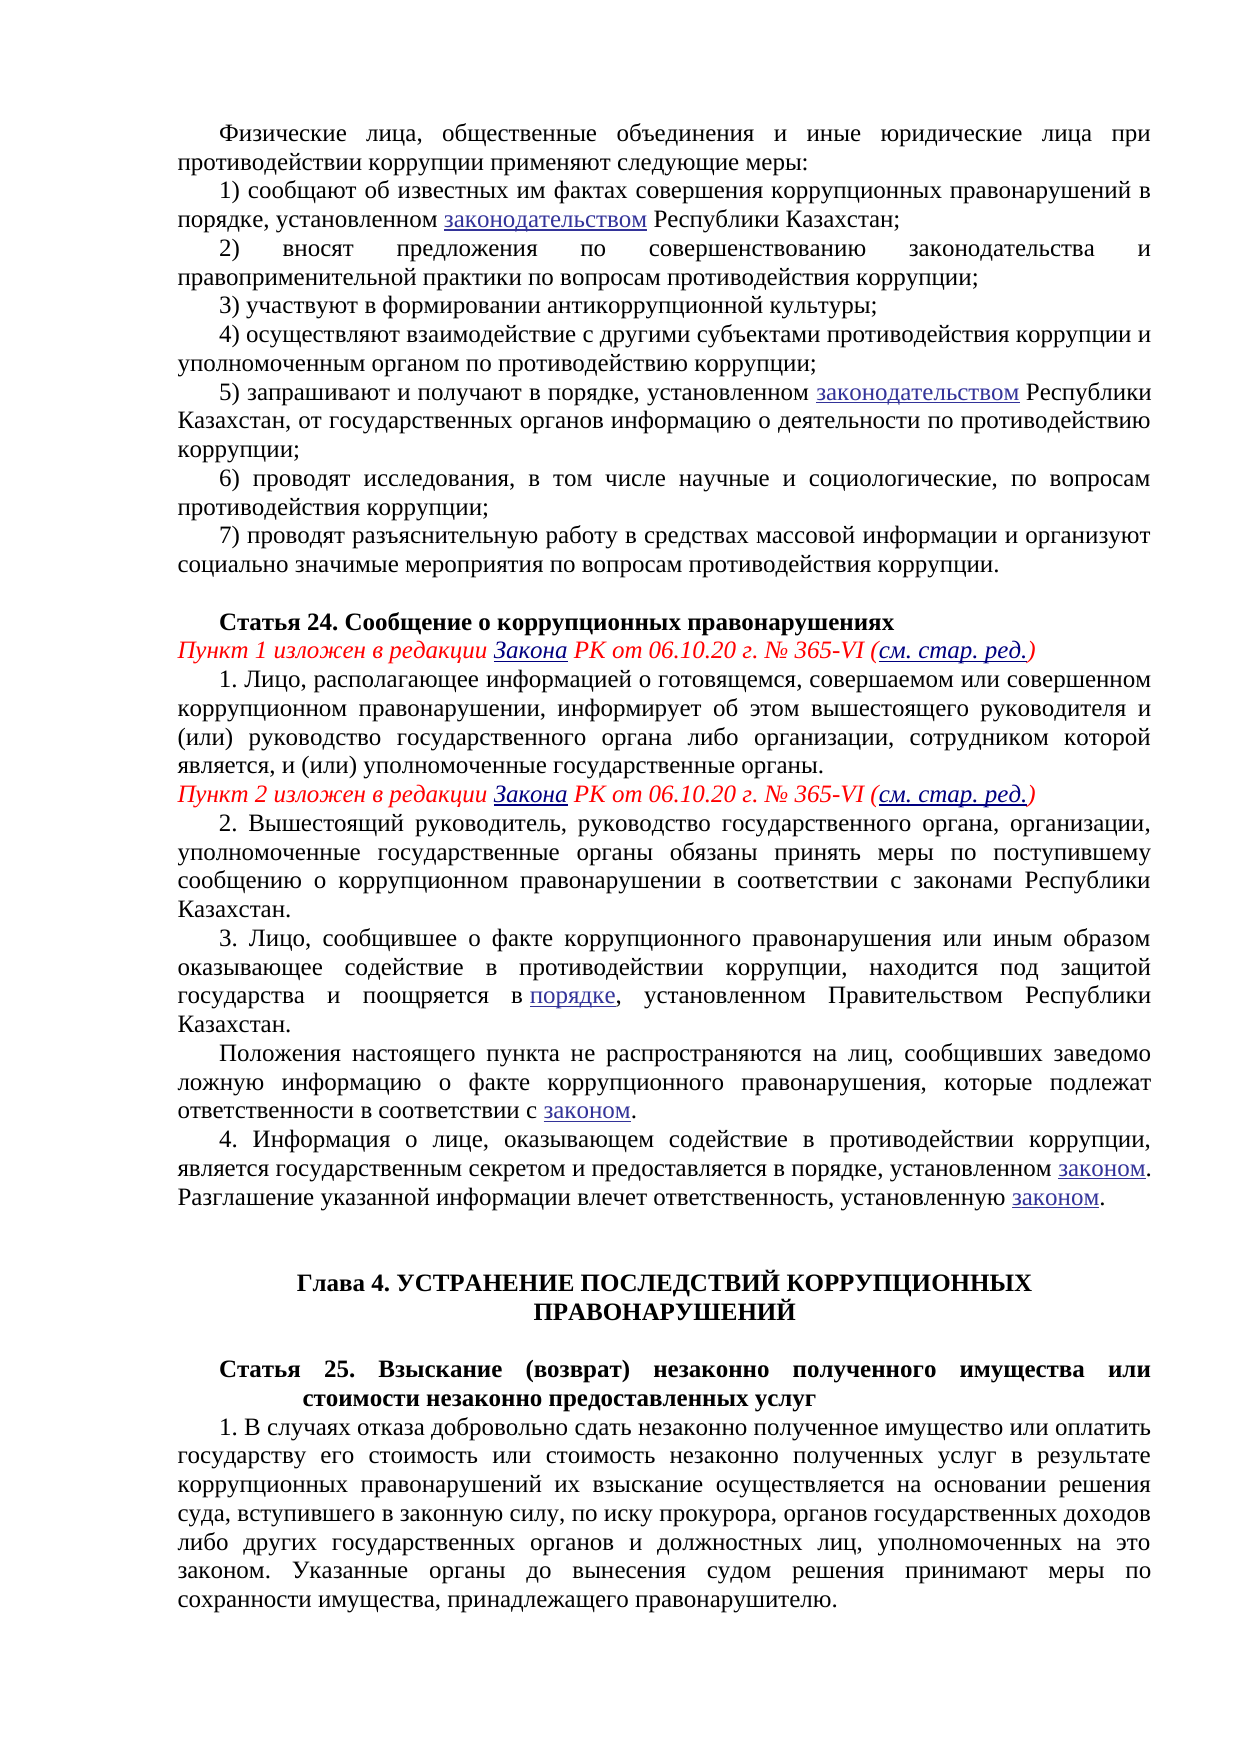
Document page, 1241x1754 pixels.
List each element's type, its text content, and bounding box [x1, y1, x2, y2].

text 1. В случаях отказа добровольно сдать незаконно полученное имущество или оплатить государству его стоимость или стоимость незаконно полученных услуг в результате коррупционных правонарушений их взыскание осуществляется на основании решения суда, вступившего в законную силу, по иску прокурора, органов государственных доходов либо других государственных органов и должностных лиц, уполномоченных на это законом. Указанные органы до вынесения судом решения принимают меры по сохранности имущества, принадлежащего правонарушителю. [177, 1412, 1152, 1613]
text 1. Лицо, располагающее информацией о готовящемся, совершаемом или совершенном коррупционном правонарушении, информирует об этом вышестоящего руководителя и (или) руководство государственного органа либо организации, сотрудником которой является, и (или) уполномоченные государственные органы. [177, 664, 1152, 779]
text Статья 24. Сообщение о коррупционных правонарушениях [219, 607, 1152, 636]
text Пункт 1 изложен в редакции Закона РК от 06.10.20 г. № 365-VI (см. стар. ред.) [177, 636, 1152, 664]
text 1) сообщают об известных им фактах совершения коррупционных правонарушений в порядке, установленном законодательством Республики Казахстан; [177, 176, 1152, 233]
text 4. Информация о лице, оказывающем содействие в противодействии коррупции, является государственным секретом и предоставляется в порядке, установленном законом. Разглашение указанной информации влечет ответственность, установленную законом. [177, 1124, 1152, 1211]
text Положения настоящего пункта не распространяются на лиц, сообщивших заведомо ложную информацию о факте коррупционного правонарушения, которые подлежат ответственности в соответствии с законом. [177, 1038, 1152, 1124]
text Статья 25. Взыскание (возврат) незаконно полученного имущества или стоимости незаконно предоставленных услуг [219, 1354, 1152, 1412]
text 2. Вышестоящий руководитель, руководство государственного органа, организации, уполномоченные государственные органы обязаны принять меры по поступившему сообщению о коррупционном правонарушении в соответствии с законами Республики Казахстан. [177, 808, 1152, 923]
text Пункт 2 изложен в редакции Закона РК от 06.10.20 г. № 365-VI (см. стар. ред.) [177, 779, 1152, 808]
text 7) проводят разъяснительную работу в средствах массовой информации и организуют социально значимые мероприятия по вопросам противодействия коррупции. [177, 521, 1152, 578]
text 3. Лицо, сообщившее о факте коррупционного правонарушения или иным образом оказывающее содействие в противодействии коррупции, находится под защитой государства и поощряется в порядке, установленном Правительством Республики Казахстан. [177, 923, 1152, 1038]
text 3) участвуют в формировании антикоррупционной культуры; [177, 291, 1152, 319]
text Физические лица, общественные объединения и иные юридические лица при противодействии коррупции применяют следующие меры: [177, 118, 1152, 176]
text 6) проводят исследования, в том числе научные и социологические, по вопросам противодействия коррупции; [177, 463, 1152, 521]
text 4) осуществляют взаимодействие с другими субъектами противодействия коррупции и уполномоченным органом по противодействию коррупции; [177, 319, 1152, 377]
text Глава 4. УСТРАНЕНИЕ ПОСЛЕДСТВИЙ КОРРУПЦИОННЫХ ПРАВОНАРУШЕНИЙ [177, 1268, 1152, 1326]
text 2) вносят предложения по совершенствованию законодательства и правоприменительной практики по вопросам противодействия коррупции; [177, 233, 1152, 291]
text 5) запрашивают и получают в порядке, установленном законодательством Республики Казахстан, от государственных органов информацию о деятельности по противодействию коррупции; [177, 377, 1152, 463]
